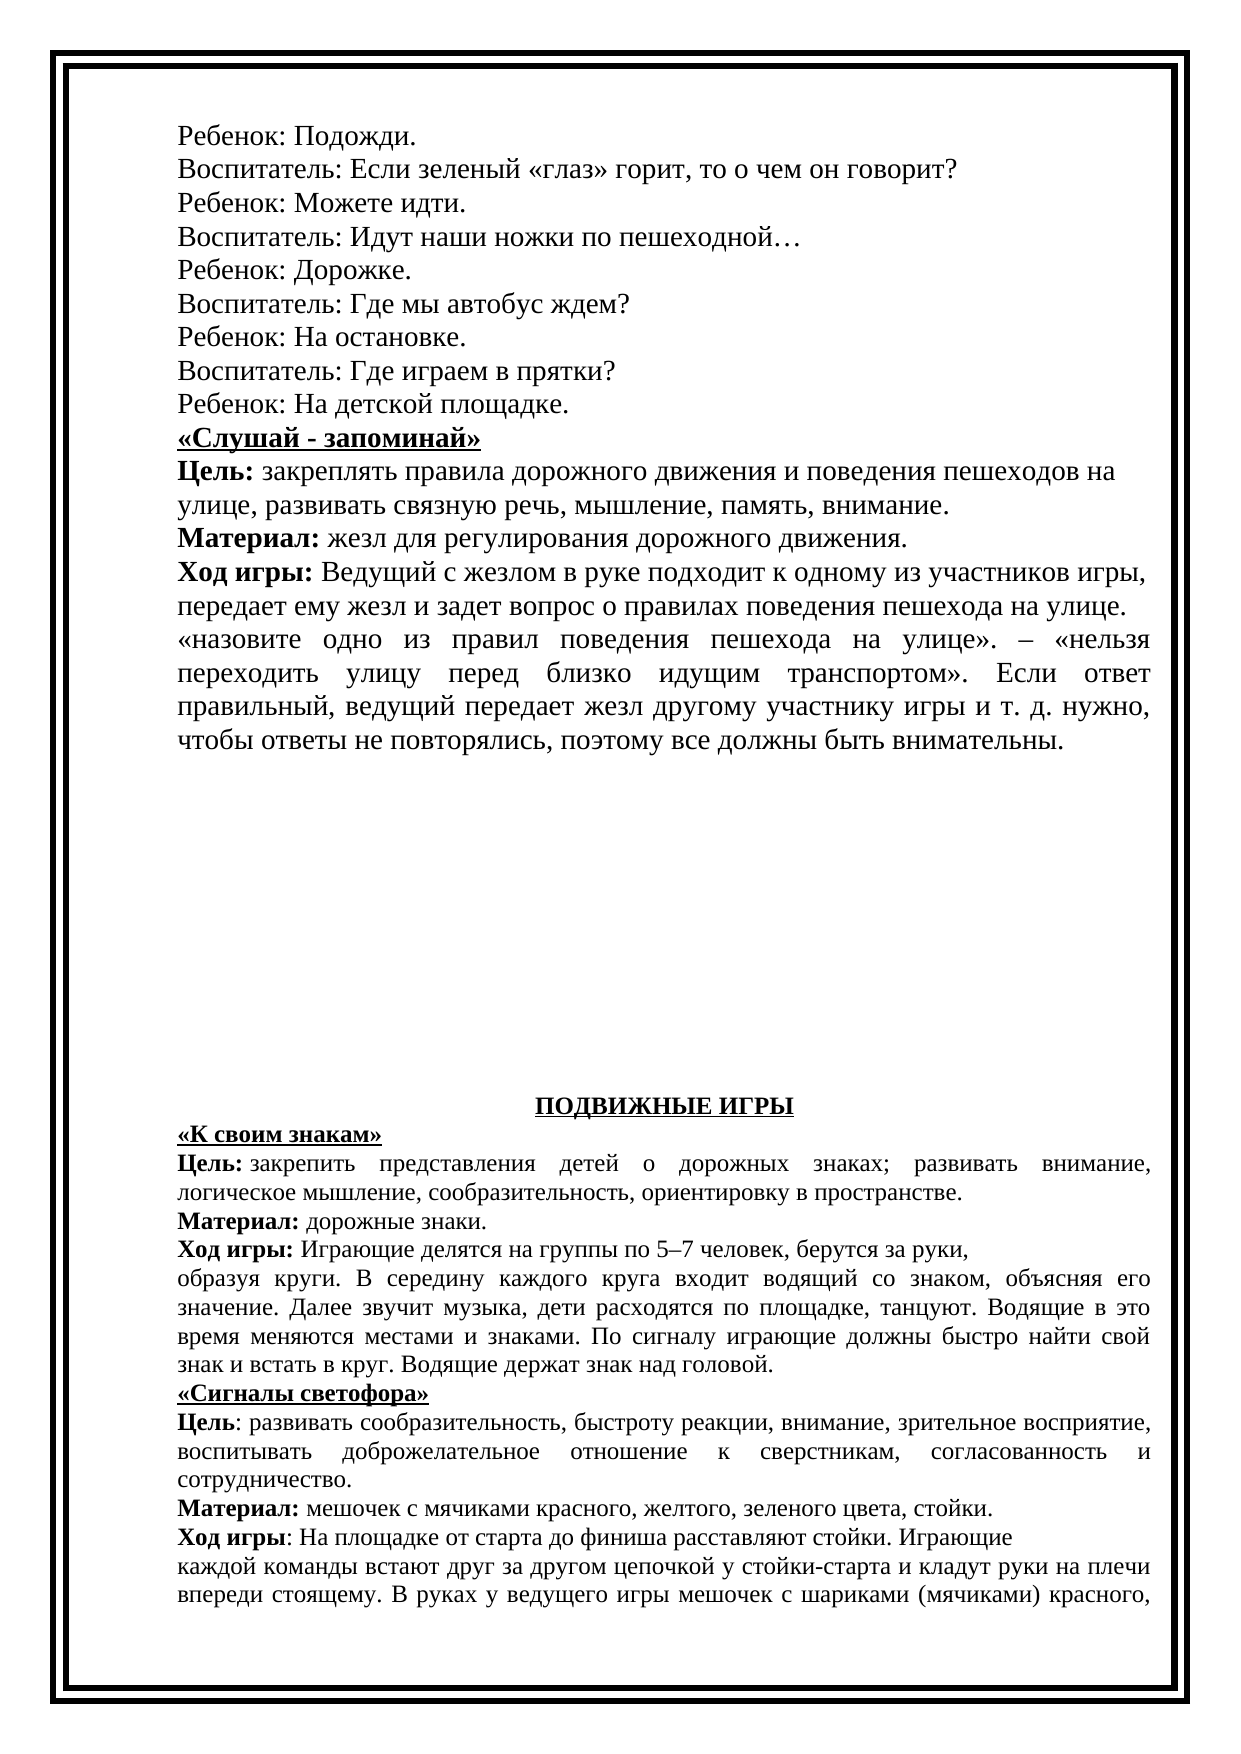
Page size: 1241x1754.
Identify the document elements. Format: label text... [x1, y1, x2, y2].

text «назовите одно из правил поведения пешехода на улице». – «нельзя переходить улицу перед близко идущим транспортом». Если ответ правильный, ведущий передает жезл другому участнику игры и т. д. нужно, чтобы ответы не повторялись, поэтому все должны быть внимательны. [177, 621, 1152, 755]
text Воспитатель: Если зеленый «глаз» горит, то о чем он говорит? [177, 152, 1152, 185]
text Цель: закреплять правила дорожного движения и поведения пешеходов на [177, 453, 1152, 487]
text Воспитатель: Идут наши ножки по пешеходной… [177, 219, 1152, 252]
text Ребенок: На детской площадке. [177, 386, 1152, 420]
text Материал: жезл для регулирования дорожного движения. [177, 521, 1152, 554]
text «К своим знакам» [177, 1119, 1152, 1148]
text Ребенок: Дорожке. [177, 252, 1152, 286]
text образуя круги. В середину каждого круга входит водящий со знаком, объясняя его значение. Далее звучит музыка, дети расходятся по площадке, танцуют. Водящие в это время меняются местами и знаками. По сигналу играющие должны быстро найти свой знак и встать в круг. Водящие держат знак над головой. [177, 1263, 1152, 1378]
text Ребенок: Подожди. [177, 118, 1152, 152]
text Материал: мешочек с мячиками красного, желтого, зеленого цвета, стойки. [177, 1493, 1152, 1522]
text «Сигналы светофора» [177, 1378, 1152, 1407]
text «Слушай - запоминай» [177, 420, 1152, 453]
text Ребенок: На остановке. [177, 319, 1152, 353]
text Цель: закрепить представления детей о дорожных знаках; развивать внимание, логическое мышление, сообразительность, ориентировку в пространстве. [177, 1148, 1152, 1206]
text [177, 1551, 1152, 1608]
text передает ему жезл и задет вопрос о правилах поведения пешехода на улице. [177, 588, 1152, 621]
text Ход игры: Ведущий с жезлом в руке подходит к одному из участников игры, [177, 554, 1152, 588]
text улице, развивать связную речь, мышление, память, внимание. [177, 487, 1152, 521]
text Воспитатель: Где играем в прятки? [177, 353, 1152, 386]
text Материал: дорожные знаки. [177, 1206, 1152, 1234]
text Воспитатель: Где мы автобус ждем? [177, 286, 1152, 319]
text ПОДВИЖНЫЕ ИГРЫ [177, 1091, 1152, 1119]
text Цель: развивать сообразительность, быстроту реакции, внимание, зрительное восприятие, воспитывать доброжелательное отношение к сверстникам, согласованность и сотрудничество. [177, 1407, 1152, 1493]
text Ребенок: Можете идти. [177, 185, 1152, 219]
text Ход игры: На площадке от старта до финиша расставляют стойки. Играющие [177, 1522, 1152, 1551]
text Ход игры: Играющие делятся на группы по 5–7 человек, берутся за руки, [177, 1234, 1152, 1263]
